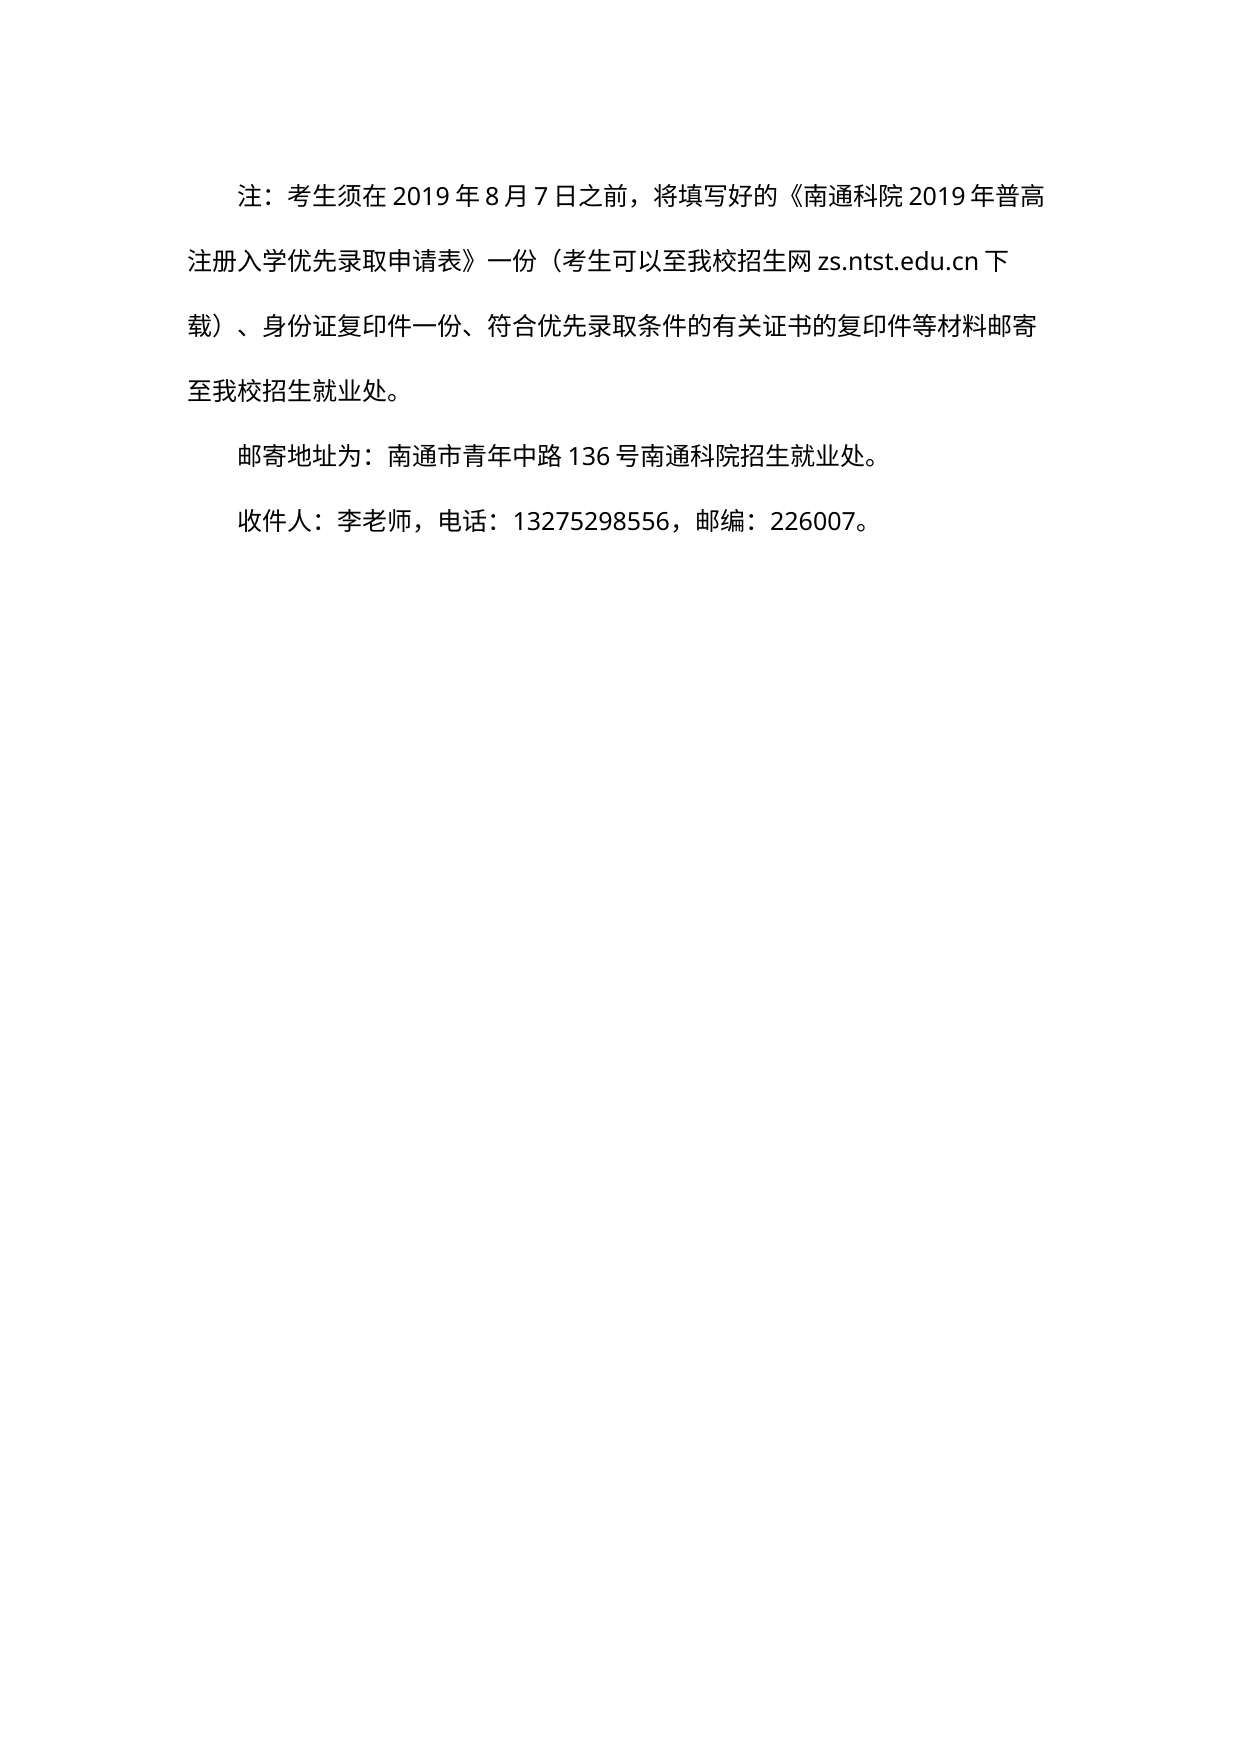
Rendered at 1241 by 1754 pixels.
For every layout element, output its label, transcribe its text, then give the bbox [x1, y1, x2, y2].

text 邮寄地址为：南通市青年中路136号南通科院招生就业处。 [187, 422, 1053, 487]
text 注：考生须在2019年8月7日之前，将填写好的《南通科院2019年普高注册入学优先录取申请表》一份（考生可以至我校招生网zs.ntst.edu.cn下载）、身份证复印件一份、符合优先录取条件的有关证书的复印件等材料邮寄至我校招生就业处。 [187, 162, 1053, 422]
text 收件人：李老师，电话：13275298556，邮编：226007。 [187, 487, 1053, 552]
